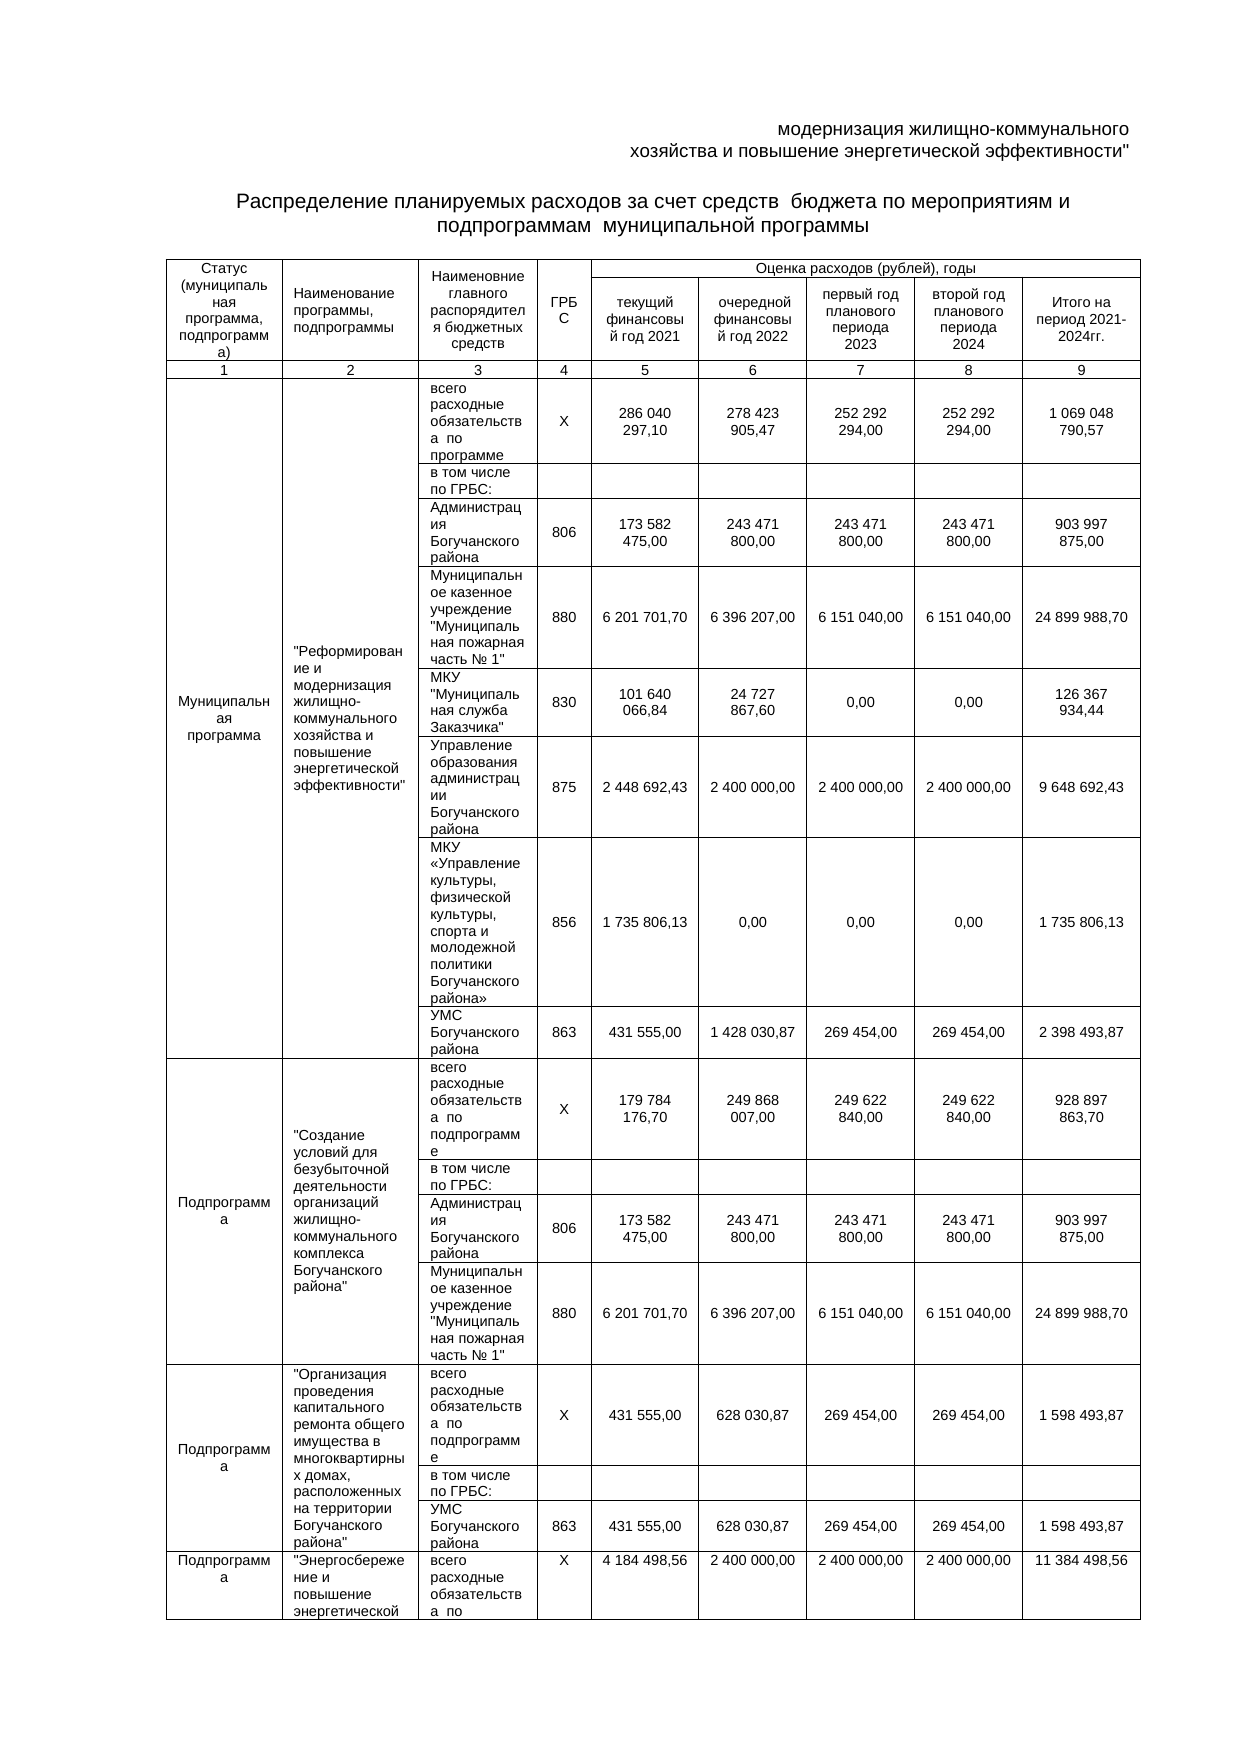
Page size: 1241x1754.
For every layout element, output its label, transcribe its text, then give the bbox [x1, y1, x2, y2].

table_cell второй год планового периода 2024 [915, 278, 1022, 360]
table_cell текущий финансовый год 2021 [592, 278, 698, 360]
table_cell 24 727 867,60 [699, 669, 806, 736]
table_cell 863 [538, 1501, 591, 1551]
table_cell 431 555,00 [592, 1501, 698, 1551]
table_cell Муниципальное казенное учреждение "Муниципальная пожарная часть № 1" [419, 567, 537, 667]
table_cell 880 [538, 567, 591, 667]
table_cell 2 400 000,00 [699, 1552, 806, 1619]
table_cell 806 [538, 499, 591, 566]
table_cell 252 292 294,00 [807, 379, 914, 463]
table_cell 24 899 988,70 [1023, 567, 1140, 667]
table_cell 431 555,00 [592, 1365, 698, 1465]
table_cell 806 [538, 1195, 591, 1262]
table_header Наименовние главного распорядителя бюджетных средств [419, 260, 537, 360]
table_cell 628 030,87 [699, 1501, 806, 1551]
table_cell 6 201 701,70 [592, 567, 698, 667]
table_cell 830 [538, 669, 591, 736]
table_cell 1 598 493,87 [1023, 1365, 1140, 1465]
table_cell 4 184 498,56 [592, 1552, 698, 1619]
table_cell 249 868 007,00 [699, 1059, 806, 1159]
table_cell 6 151 040,00 [915, 1263, 1022, 1363]
table_cell 875 [538, 737, 591, 837]
table_cell Х [538, 1059, 591, 1159]
table_cell УМС Богучанского района [419, 1007, 537, 1057]
table_cell Итого на период 2021-2024гг. [1023, 278, 1140, 360]
table_cell [1023, 1466, 1140, 1500]
table_cell 269 454,00 [915, 1007, 1022, 1057]
table_cell [699, 464, 806, 498]
table_cell 6 396 207,00 [699, 567, 806, 667]
table_cell [592, 1466, 698, 1500]
table_cell 101 640 066,84 [592, 669, 698, 736]
table_cell 2 400 000,00 [807, 1552, 914, 1619]
table_cell 6 151 040,00 [807, 567, 914, 667]
table_cell 243 471 800,00 [699, 1195, 806, 1262]
table_cell 179 784 176,70 [592, 1059, 698, 1159]
table_cell 5 [592, 361, 698, 378]
table_cell 0,00 [915, 838, 1022, 1006]
table_cell 9 [1023, 361, 1140, 378]
table_cell 6 201 701,70 [592, 1263, 698, 1363]
table_cell "Реформирование и модернизация жилищно-коммунального хозяйства и повышение энергетической эффективности" [283, 379, 418, 1057]
table_cell [699, 1466, 806, 1500]
table_header Наименование программы, подпрограммы [283, 260, 418, 360]
table_cell [807, 1160, 914, 1194]
table_cell [592, 1160, 698, 1194]
table_cell [915, 1466, 1022, 1500]
table_cell 0,00 [807, 838, 914, 1006]
table_cell 0,00 [915, 669, 1022, 736]
table_cell Подпрограмма [167, 1552, 282, 1619]
table_cell 269 454,00 [915, 1501, 1022, 1551]
table_cell в том числе по ГРБС: [419, 1466, 537, 1500]
table_cell 126 367 934,44 [1023, 669, 1140, 736]
table_cell УМС Богучанского района [419, 1501, 537, 1551]
table_cell 173 582 475,00 [592, 1195, 698, 1262]
table_cell 1 [167, 361, 282, 378]
table_cell всего расходные обязательства по программе [419, 379, 537, 463]
table_cell [538, 1160, 591, 1194]
table_cell 4 [538, 361, 591, 378]
table_cell 856 [538, 838, 591, 1006]
table_cell [538, 1466, 591, 1500]
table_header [166, 118, 1140, 237]
table_cell 903 997 875,00 [1023, 499, 1140, 566]
table_cell 6 151 040,00 [807, 1263, 914, 1363]
table_cell 2 400 000,00 [699, 737, 806, 837]
table_cell 249 622 840,00 [807, 1059, 914, 1159]
table_cell 2 448 692,43 [592, 737, 698, 837]
table_cell 243 471 800,00 [915, 1195, 1022, 1262]
table_cell [807, 464, 914, 498]
table_cell 269 454,00 [807, 1365, 914, 1465]
table_cell 1 735 806,13 [592, 838, 698, 1006]
table_cell 6 151 040,00 [915, 567, 1022, 667]
table_cell 269 454,00 [915, 1365, 1022, 1465]
table_cell Подпрограмма [167, 1059, 282, 1363]
table_cell 1 735 806,13 [1023, 838, 1140, 1006]
table_cell 6 396 207,00 [699, 1263, 806, 1363]
table_cell 1 069 048 790,57 [1023, 379, 1140, 463]
table_cell Муниципальная программа [167, 379, 282, 1057]
table_cell [1023, 464, 1140, 498]
table_cell 11 384 498,56 [1023, 1552, 1140, 1619]
table_cell всего расходные обязательства по подпрограмме [419, 1365, 537, 1465]
table_cell 880 [538, 1263, 591, 1363]
table_cell 286 040 297,10 [592, 379, 698, 463]
table_cell 243 471 800,00 [915, 499, 1022, 566]
table_cell [915, 1160, 1022, 1194]
table_cell 0,00 [699, 838, 806, 1006]
table_cell в том числе по ГРБС: [419, 464, 537, 498]
table_cell 2 400 000,00 [807, 737, 914, 837]
table_cell Администрация Богучанского района [419, 499, 537, 566]
table_cell 0,00 [807, 669, 914, 736]
table_cell 3 [419, 361, 537, 378]
table_cell Х [538, 1365, 591, 1465]
table_cell очередной финансовый год 2022 [699, 278, 806, 360]
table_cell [419, 1552, 537, 1619]
table_header Статус (муниципальная программа, подпрограмма) [167, 260, 282, 360]
table_cell Подпрограмма [167, 1365, 282, 1551]
table_cell [699, 1160, 806, 1194]
table_cell 7 [807, 361, 914, 378]
table_cell 6 [699, 361, 806, 378]
table_cell Х [538, 1552, 591, 1619]
table_cell всего расходные обязательства по подпрограмме [419, 1059, 537, 1159]
table_cell [807, 1466, 914, 1500]
table_cell 9 648 692,43 [1023, 737, 1140, 837]
table_cell "Организация проведения капитального ремонта общего имущества в многоквартирных домах, расположенных на территории Богучанского района" [283, 1365, 418, 1551]
table_cell 2 398 493,87 [1023, 1007, 1140, 1057]
table_cell 243 471 800,00 [807, 499, 914, 566]
table_header Оценка расходов (рублей), годы [592, 260, 1140, 277]
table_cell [283, 1552, 418, 1619]
table_cell [592, 464, 698, 498]
table_cell 431 555,00 [592, 1007, 698, 1057]
table_cell 2 400 000,00 [915, 737, 1022, 837]
table_cell 252 292 294,00 [915, 379, 1022, 463]
table_cell Управление образования администрации Богучанского района [419, 737, 537, 837]
table_cell 903 997 875,00 [1023, 1195, 1140, 1262]
table_cell "Создание условий для безубыточной деятельности организаций жилищно-коммунального комплекса Богучанского района" [283, 1059, 418, 1363]
table_cell 863 [538, 1007, 591, 1057]
table_cell 2 400 000,00 [915, 1552, 1022, 1619]
table_cell первый год планового периода 2023 [807, 278, 914, 360]
table_cell [1023, 1160, 1140, 1194]
table_cell 628 030,87 [699, 1365, 806, 1465]
table_cell 243 471 800,00 [699, 499, 806, 566]
table_cell 1 428 030,87 [699, 1007, 806, 1057]
table_cell 1 598 493,87 [1023, 1501, 1140, 1551]
table_cell 249 622 840,00 [915, 1059, 1022, 1159]
table_cell 928 897 863,70 [1023, 1059, 1140, 1159]
table_cell [538, 464, 591, 498]
table_cell 24 899 988,70 [1023, 1263, 1140, 1363]
table_cell [915, 464, 1022, 498]
table_header ГРБС [538, 260, 591, 360]
table_cell 269 454,00 [807, 1007, 914, 1057]
table_cell в том числе по ГРБС: [419, 1160, 537, 1194]
table_cell 269 454,00 [807, 1501, 914, 1551]
table_cell 243 471 800,00 [807, 1195, 914, 1262]
table_cell Администрация Богучанского района [419, 1195, 537, 1262]
table_cell 2 [283, 361, 418, 378]
table_cell МКУ «Управление культуры, физической культуры, спорта и молодежной политики Богучанского района» [419, 838, 537, 1006]
table_cell 278 423 905,47 [699, 379, 806, 463]
table_cell МКУ "Муниципальная служба Заказчика" [419, 669, 537, 736]
table_cell 173 582 475,00 [592, 499, 698, 566]
table_cell Муниципальное казенное учреждение "Муниципальная пожарная часть № 1" [419, 1263, 537, 1363]
table_cell Х [538, 379, 591, 463]
table_cell 8 [915, 361, 1022, 378]
